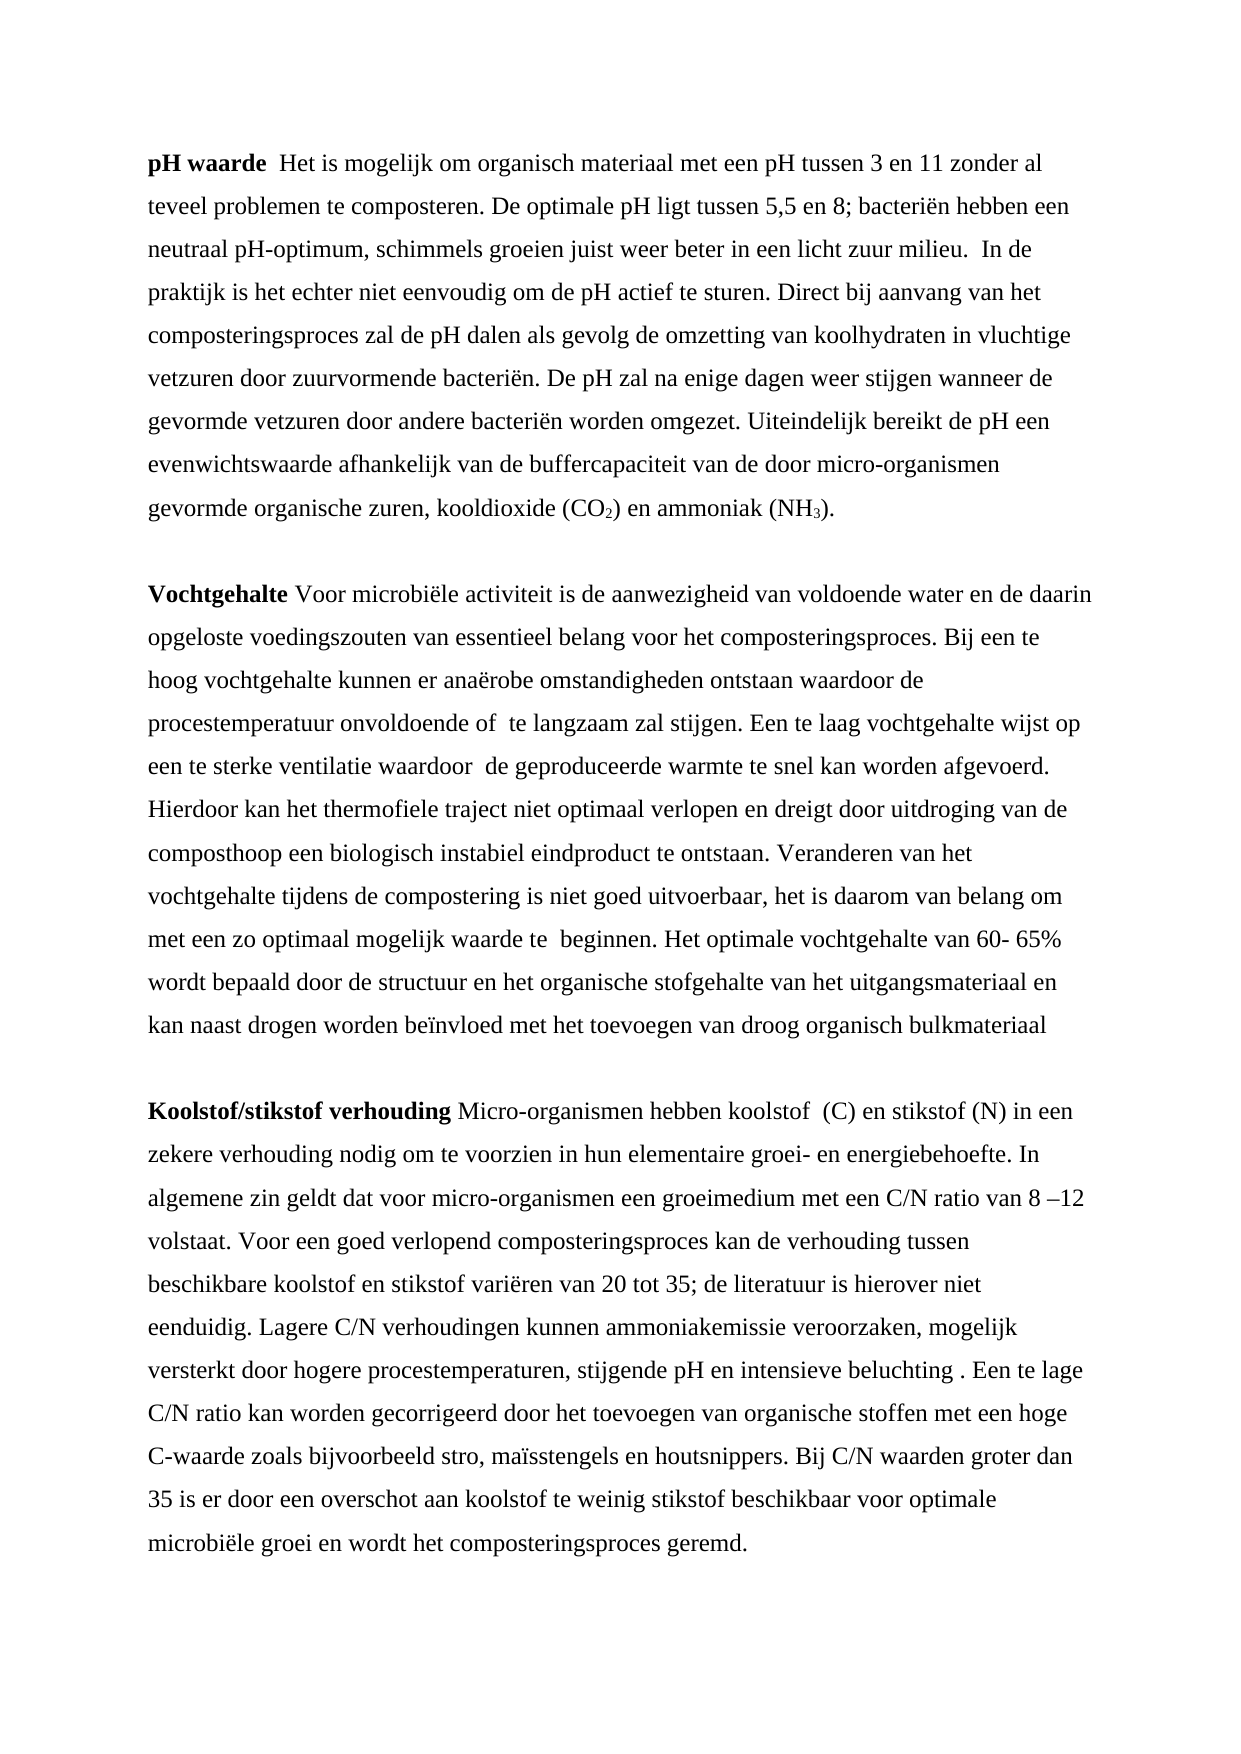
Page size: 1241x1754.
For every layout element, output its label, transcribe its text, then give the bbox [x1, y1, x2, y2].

text Vochtgehalte Voor microbiële activiteit is de aanwezigheid van voldoende water en de daarin opgeloste voedingszouten van essentieel belang voor het composteringsproces. Bij een te hoog vochtgehalte kunnen er anaërobe omstandigheden ontstaan waardoor de procestemperatuur onvoldoende of te langzaam zal stijgen. Een te laag vochtgehalte wijst op een te sterke ventilatie waardoor de geproduceerde warmte te snel kan worden afgevoerd. Hierdoor kan het thermofiele traject niet optimaal verlopen en dreigt door uitdroging van de composthoop een biologisch instabiel eindproduct te ontstaan. Veranderen van het vochtgehalte tijdens de compostering is niet goed uitvoerbaar, het is daarom van belang om met een zo optimaal mogelijk waarde te beginnen. Het optimale vochtgehalte van 60- 65% wordt bepaald door de structuur en het organische stofgehalte van het uitgangsmateriaal en kan naast drogen worden beïnvloed met het toevoegen van droog organisch bulkmateriaal [148, 579, 1092, 1039]
text Koolstof/stikstof verhouding Micro-organismen hebben koolstof (C) en stikstof (N) in een zekere verhouding nodig om te voorzien in hun elementaire groei- en energiebehoefte. In algemene zin geldt dat voor micro-organismen een groeimedium met een C/N ratio van 8 –12 volstaat. Voor een goed verlopend composteringsproces kan de verhouding tussen beschikbare koolstof en stikstof variëren van 20 tot 35; de literatuur is hierover niet eenduidig. Lagere C/N verhoudingen kunnen ammoniakemissie veroorzaken, mogelijk versterkt door hogere procestemperaturen, stijgende pH en intensieve beluchting . Een te lage C/N ratio kan worden gecorrigeerd door het toevoegen van organische stoffen met een hoge C-waarde zoals bijvoorbeeld stro, maïsstengels en houtsnippers. Bij C/N waarden groter dan 35 is er door een overschot aan koolstof te weinig stikstof beschikbaar voor optimale microbiële groei en wordt het composteringsproces geremd. [148, 1096, 1092, 1556]
text pH waarde Het is mogelijk om organisch materiaal met een pH tussen 3 en 11 zonder al teveel problemen te composteren. De optimale pH ligt tussen 5,5 en 8; bacteriën hebben een neutraal pH-optimum, schimmels groeien juist weer beter in een licht zuur milieu. In de praktijk is het echter niet eenvoudig om de pH actief te sturen. Direct bij aanvang van het composteringsproces zal de pH dalen als gevolg de omzetting van koolhydraten in vluchtige vetzuren door zuurvormende bacteriën. De pH zal na enige dagen weer stijgen wanneer de gevormde vetzuren door andere bacteriën worden omgezet. Uiteindelijk bereikt de pH een evenwichtswaarde afhankelijk van de buffercapaciteit van de door micro-organismen gevormde organische zuren, kooldioxide (CO2) en ammoniak (NH3). [148, 148, 1092, 521]
